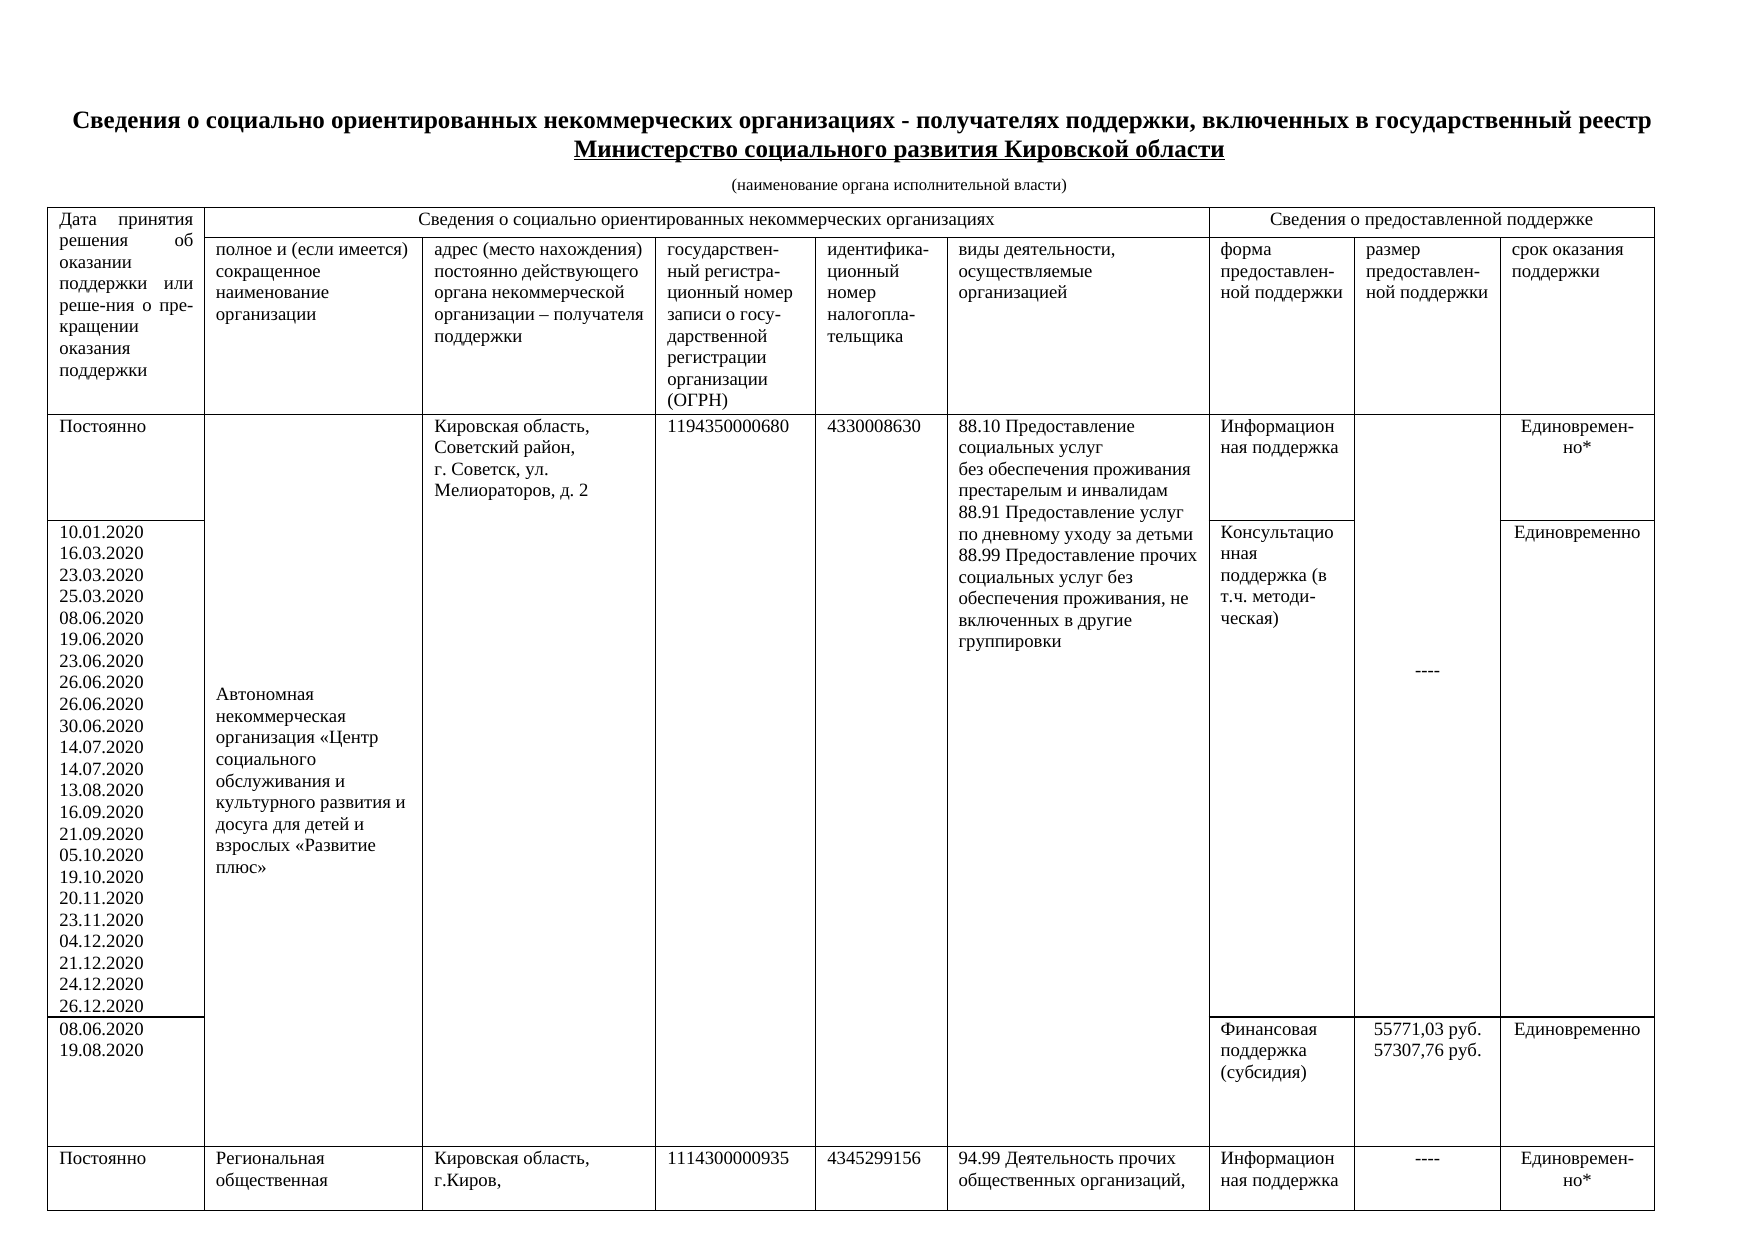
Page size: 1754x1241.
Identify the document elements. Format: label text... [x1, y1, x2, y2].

table_cell 1194350000680 [656, 415, 815, 1146]
table_header Дата принятия решения об оказании поддержки или реше-ния о пре-кращении оказания поддержки [48, 208, 204, 413]
table_cell размер предоставлен-ной поддержки [1355, 238, 1500, 413]
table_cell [1210, 521, 1354, 1016]
table_cell Постоянно [48, 415, 204, 519]
table_cell 88.10 Предоставление социальных услуг без обеспечения проживания престарелым и инвалидам 88.91 Предоставление услуг по дневному уходу за детьми 88.99 Предоставление прочих социальных услуг без обеспечения проживания, не включенных в другие группировки [948, 415, 1209, 1146]
table_cell идентифика-ционный номер налогопла-тельщика [816, 238, 947, 413]
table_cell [205, 1147, 422, 1209]
table_header Сведения о предоставленной поддержке [1210, 208, 1654, 237]
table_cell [1210, 1147, 1354, 1209]
text (наименование органа исполнительной власти) [59, 175, 1665, 194]
table_cell ---- [1355, 1147, 1500, 1209]
table_cell Автономная некоммерческая организация «Центр социального обслуживания и культурного развития и досуга для детей и взрослых «Развитие плюс» [205, 415, 422, 1146]
table_cell срок оказания поддержки [1501, 238, 1654, 413]
table_cell Единовремен-но* [1501, 415, 1654, 519]
table_header Сведения о социально ориентированных некоммерческих организациях [205, 208, 1209, 237]
table_cell адрес (место нахождения) постоянно действующего органа некоммерческой организации – получателя поддержки [423, 238, 655, 413]
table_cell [423, 1147, 655, 1209]
table_cell Постоянно [48, 1147, 204, 1209]
table_cell полное и (если имеется) сокращенное наименование организации [205, 238, 422, 413]
table_cell Финансовая поддержка (субсидия) [1210, 1018, 1354, 1146]
table_cell форма предоставлен-ной поддержки [1210, 238, 1354, 413]
table_cell Информационная поддержка [1210, 415, 1354, 519]
table_cell 1114300000935 [656, 1147, 815, 1209]
table_cell Единовремен- но* [1501, 1147, 1654, 1209]
table_cell Кировская область, Советский район, г. Советск, ул. Мелиораторов, д. 2 [423, 415, 655, 1146]
table_cell 55771,03 руб. 57307,76 руб. [1355, 1018, 1500, 1146]
table_cell государствен-ный регистра-ционный номер записи о госу-дарственной регистрации организации (ОГРН) [656, 238, 815, 413]
table_cell Единовременно [1501, 1018, 1654, 1146]
table_cell 08.06.2020 19.08.2020 [48, 1018, 204, 1146]
table_cell Единовременно [1501, 521, 1654, 1016]
table_cell ---- [1355, 415, 1500, 1016]
text Министерство социального развития Кировской области [59, 134, 1665, 162]
table_cell виды деятельности, осуществляемые организацией [948, 238, 1209, 413]
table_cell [948, 1147, 1209, 1209]
text Сведения о социально ориентированных некоммерческих организациях - получателях поддержки, включенных в государственный реестр [59, 105, 1665, 134]
table_cell 4345299156 [816, 1147, 947, 1209]
table_cell 4330008630 [816, 415, 947, 1146]
table_cell 10.01.2020 16.03.2020 23.03.2020 25.03.2020 08.06.2020 19.06.2020 23.06.2020 26.06.2020 26.06.2020 30.06.2020 14.07.2020 14.07.2020 13.08.2020 16.09.2020 21.09.2020 05.10.2020 19.10.2020 20.11.2020 23.11.2020 04.12.2020 21.12.2020 24.12.2020 26.12.2020 [48, 521, 204, 1016]
